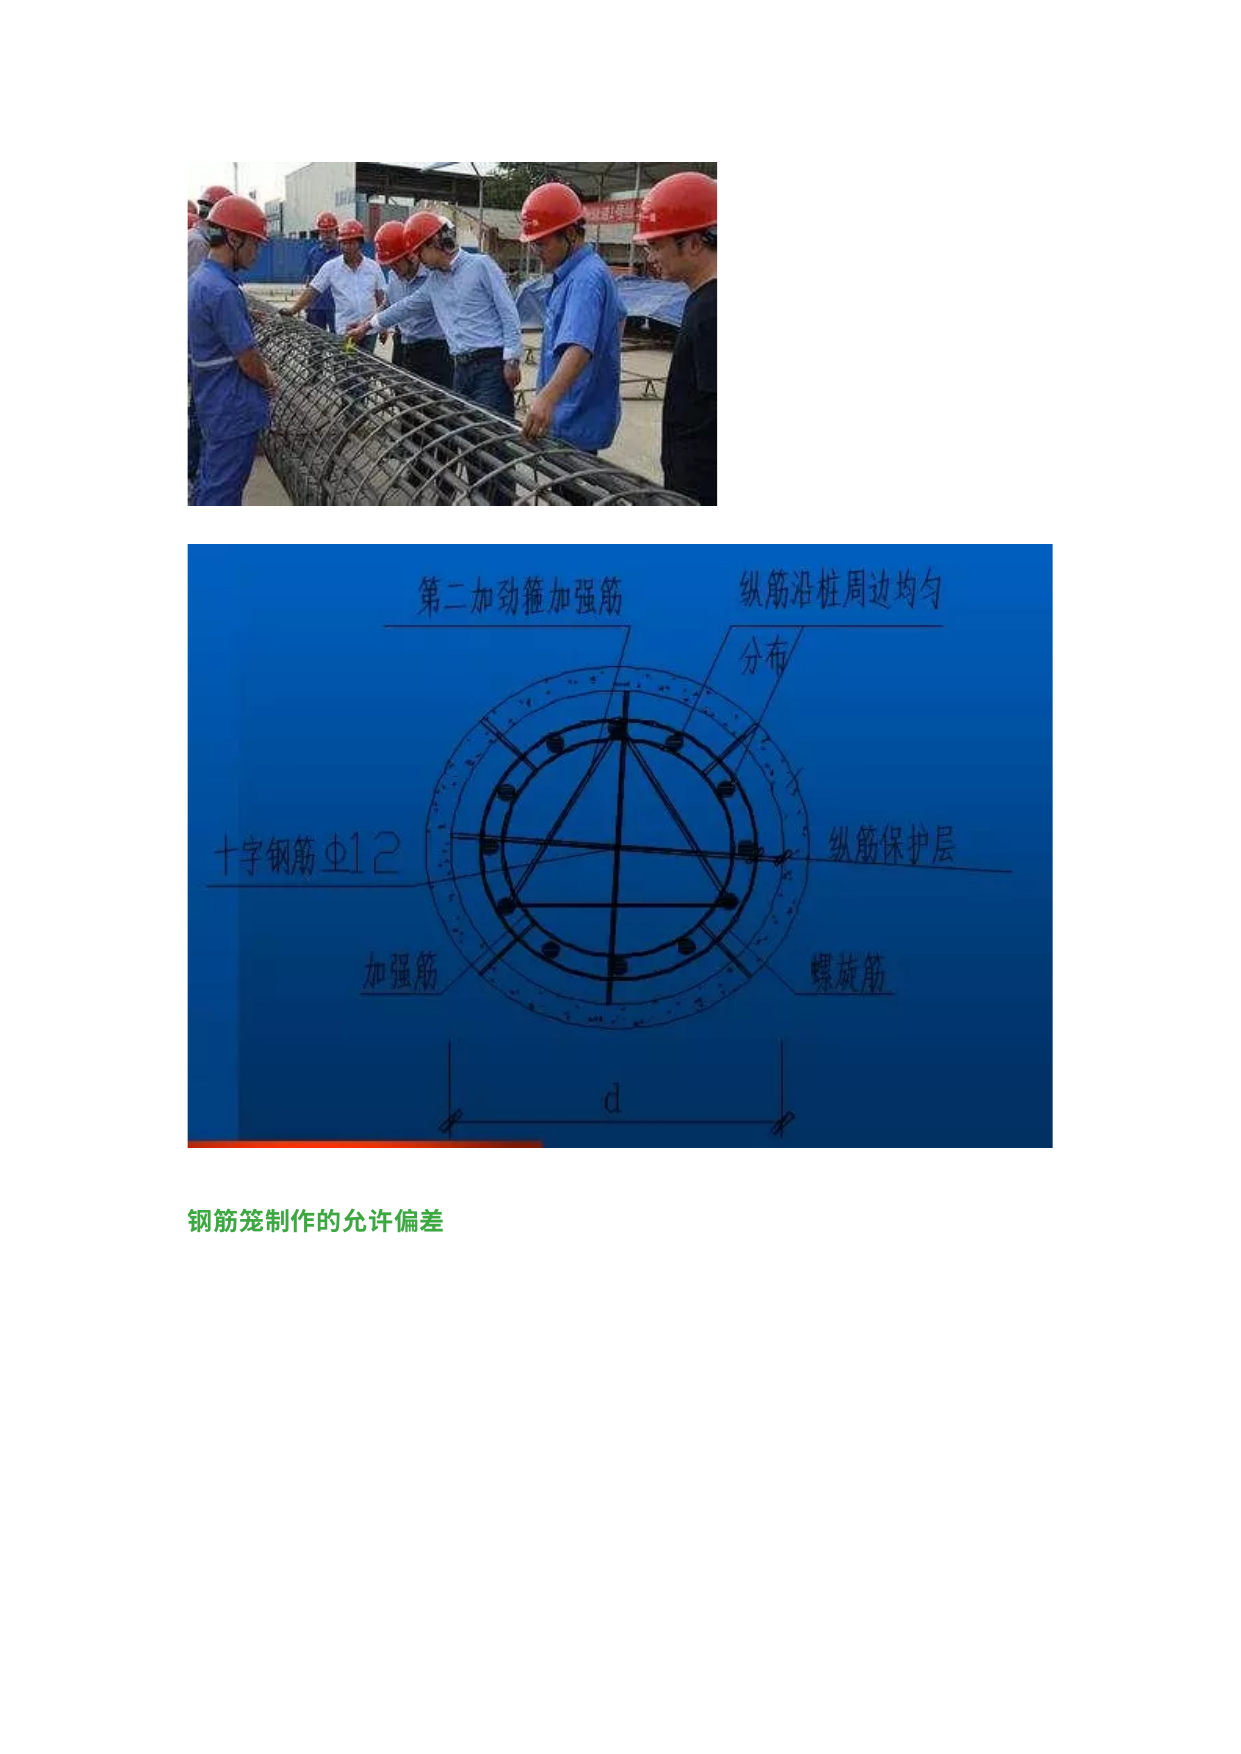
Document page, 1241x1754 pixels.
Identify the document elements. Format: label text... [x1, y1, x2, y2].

picture [187, 544, 1053, 1148]
picture [187, 162, 718, 506]
text 钢筋笼制作的允许偏差 [187, 1187, 1053, 1252]
